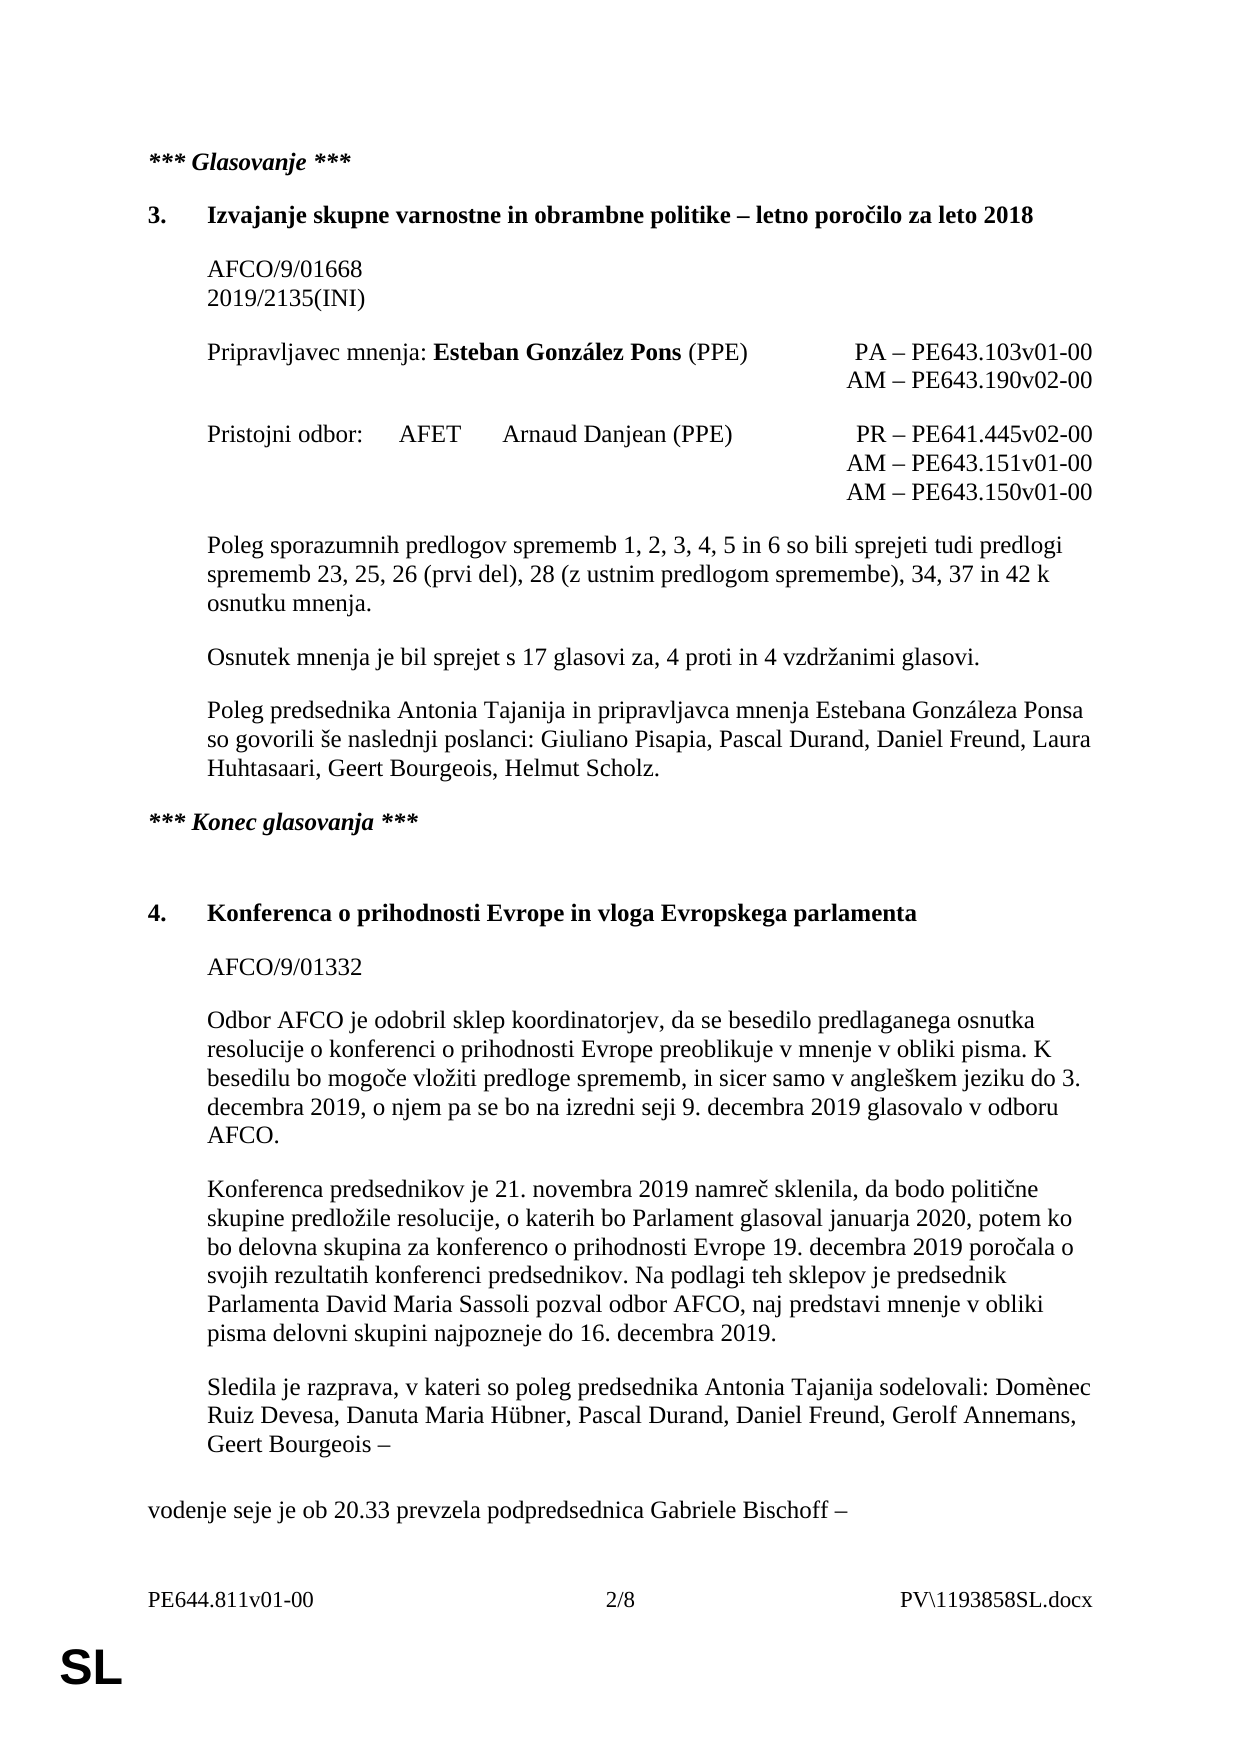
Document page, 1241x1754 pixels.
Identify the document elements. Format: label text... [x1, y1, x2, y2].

subtitle 3. Izvajanje skupne varnostne in obrambne politike – letno poročilo za leto 2018 [148, 201, 1092, 229]
text AFCO/9/01332 [207, 952, 1092, 981]
text AM – PE643.151v01-00 [207, 448, 1092, 477]
text Poleg predsednika Antonia Tajanija in pripravljavca mnenja Estebana Gonzáleza Ponsa so govorili še naslednji poslanci: Giuliano Pisapia, Pascal Durand, Daniel Freund, Laura Huhtasaari, Geert Bourgeois, Helmut Scholz. [207, 696, 1092, 782]
text Poleg sporazumnih predlogov sprememb 1, 2, 3, 4, 5 in 6 so bili sprejeti tudi predlogi sprememb 23, 25, 26 (prvi del), 28 (z ustnim predlogom spremembe), 34, 37 in 42 k osnutku mnenja. [207, 531, 1092, 617]
text *** Glasovanje *** [148, 147, 1092, 176]
text vodenje seje je ob 20.33 prevzela podpredsednica Gabriele Bischoff – [148, 1496, 1092, 1524]
text 2019/2135(INI) [207, 283, 1092, 312]
text Odbor AFCO je odobril sklep koordinatorjev, da se besedilo predlaganega osnutka resolucije o konferenci o prihodnosti Evrope preoblikuje v mnenje v obliki pisma. K besedilu bo mogoče vložiti predloge sprememb, in sicer samo v angleškem jeziku do 3. decembra 2019, o njem pa se bo na izredni seji 9. decembra 2019 glasovalo v odboru AFCO. [207, 1006, 1092, 1149]
text Konferenca predsednikov je 21. novembra 2019 namreč sklenila, da bodo politične skupine predložile resolucije, o katerih bo Parlament glasoval januarja 2020, potem ko bo delovna skupina za konferenco o prihodnosti Evrope 19. decembra 2019 poročala o svojih rezultatih konferenci predsednikov. Na podlagi teh sklepov je predsednik Parlamenta David Maria Sassoli pozval odbor AFCO, naj predstavi mnenje v obliki pisma delovni skupini najpozneje do 16. decembra 2019. [207, 1174, 1092, 1347]
text *** Konec glasovanja *** [148, 807, 1092, 836]
text Pripravljavec mnenja: Esteban González Pons (PPE) PA – PE643.103v01-00 [207, 337, 1092, 366]
subtitle 4. Konferenca o prihodnosti Evrope in vloga Evropskega parlamenta [148, 898, 1092, 927]
text AM – PE643.190v02-00 [207, 366, 1092, 394]
text AFCO/9/01668 [207, 254, 1092, 283]
text Sledila je razprava, v kateri so poleg predsednika Antonia Tajanija sodelovali: Domènec Ruiz Devesa, Danuta Maria Hübner, Pascal Durand, Daniel Freund, Gerolf Annemans, Geert Bourgeois – [207, 1372, 1092, 1458]
text AM – PE643.150v01-00 [207, 477, 1092, 506]
text Pristojni odbor: AFET Arnaud Danjean (PPE) PR – PE641.445v02-00 [207, 419, 1092, 448]
text Osnutek mnenja je bil sprejet s 17 glasovi za, 4 proti in 4 vzdržanimi glasovi. [207, 642, 1092, 671]
